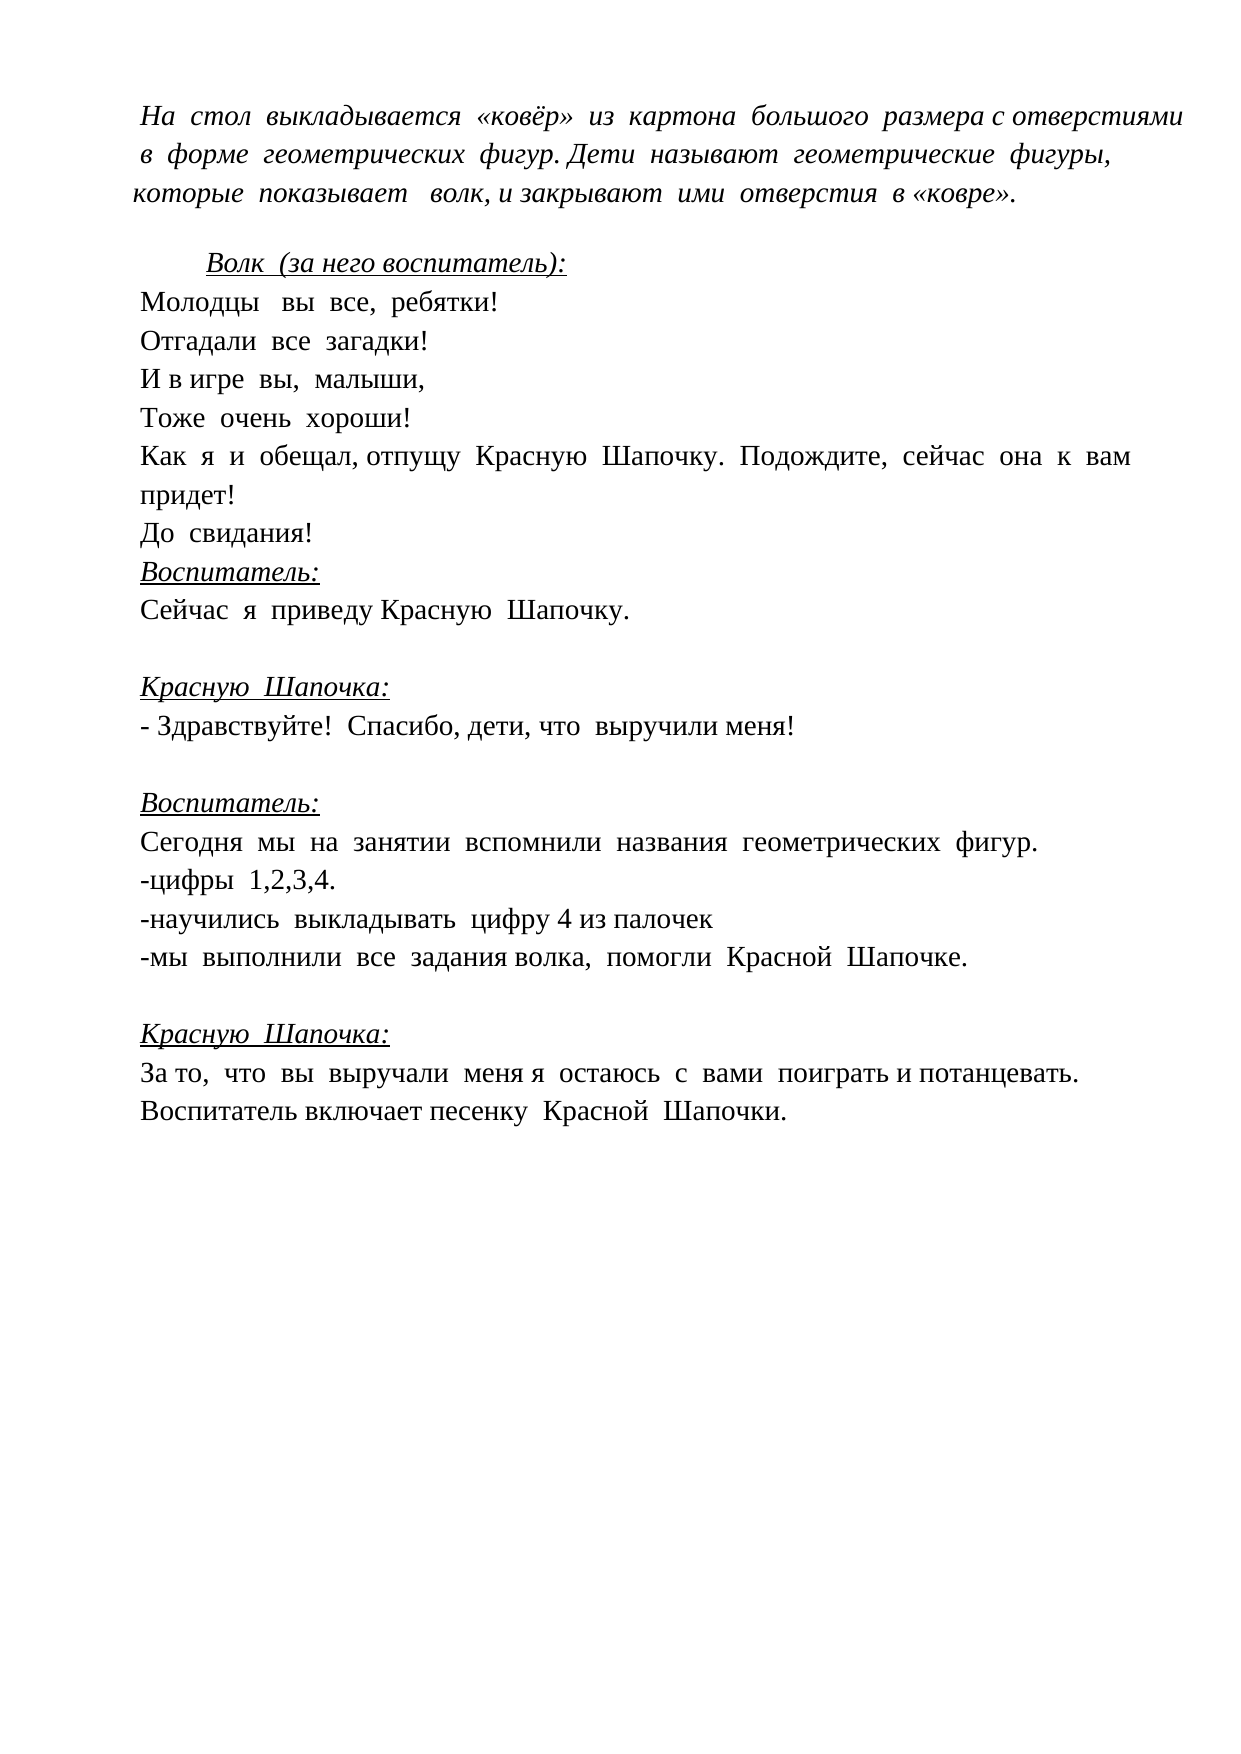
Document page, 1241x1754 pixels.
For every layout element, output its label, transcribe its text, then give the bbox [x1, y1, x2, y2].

text - Здравствуйте! Спасибо, дети, что выручили меня! [103, 708, 1196, 742]
text Тоже очень хороши! [103, 400, 1196, 433]
text Отгадали все загадки! [103, 323, 1196, 356]
text Сегодня мы на занятии вспомнили названия геометрических фигур. [103, 824, 1196, 857]
text в форме геометрических фигур. Дети называют геометрические фигуры, [103, 136, 1196, 170]
text Красную Шапочка: [103, 1016, 1196, 1050]
text До свидания! [103, 515, 1196, 549]
text -научились выкладывать цифру 4 из палочек [103, 901, 1196, 934]
text За то, что вы выручали меня я остаюсь с вами поиграть и потанцевать. [103, 1055, 1196, 1088]
text Как я и обещал, отпущу Красную Шапочку. Подождите, сейчас она к вам [103, 438, 1196, 472]
text Воспитатель: [103, 554, 1196, 587]
text Красную Шапочка: [103, 669, 1196, 703]
text Воспитатель включает песенку Красной Шапочки. [103, 1093, 1196, 1127]
text которые показывает волк, и закрывают ими отверстия в «ковре». [103, 175, 1196, 208]
text придет! [103, 477, 1196, 510]
text На стол выкладывается «ковёр» из картона большого размера с отверстиями [103, 98, 1196, 131]
text Воспитатель: [103, 785, 1196, 819]
text Волк (за него воспитатель): [103, 246, 1196, 279]
text Сейчас я приведу Красную Шапочку. [103, 592, 1196, 626]
text -мы выполнили все задания волка, помогли Красной Шапочке. [103, 939, 1196, 973]
text Молодцы вы все, ребятки! [103, 284, 1196, 318]
text И в игре вы, малыши, [103, 361, 1196, 395]
text -цифры 1,2,3,4. [103, 862, 1196, 896]
